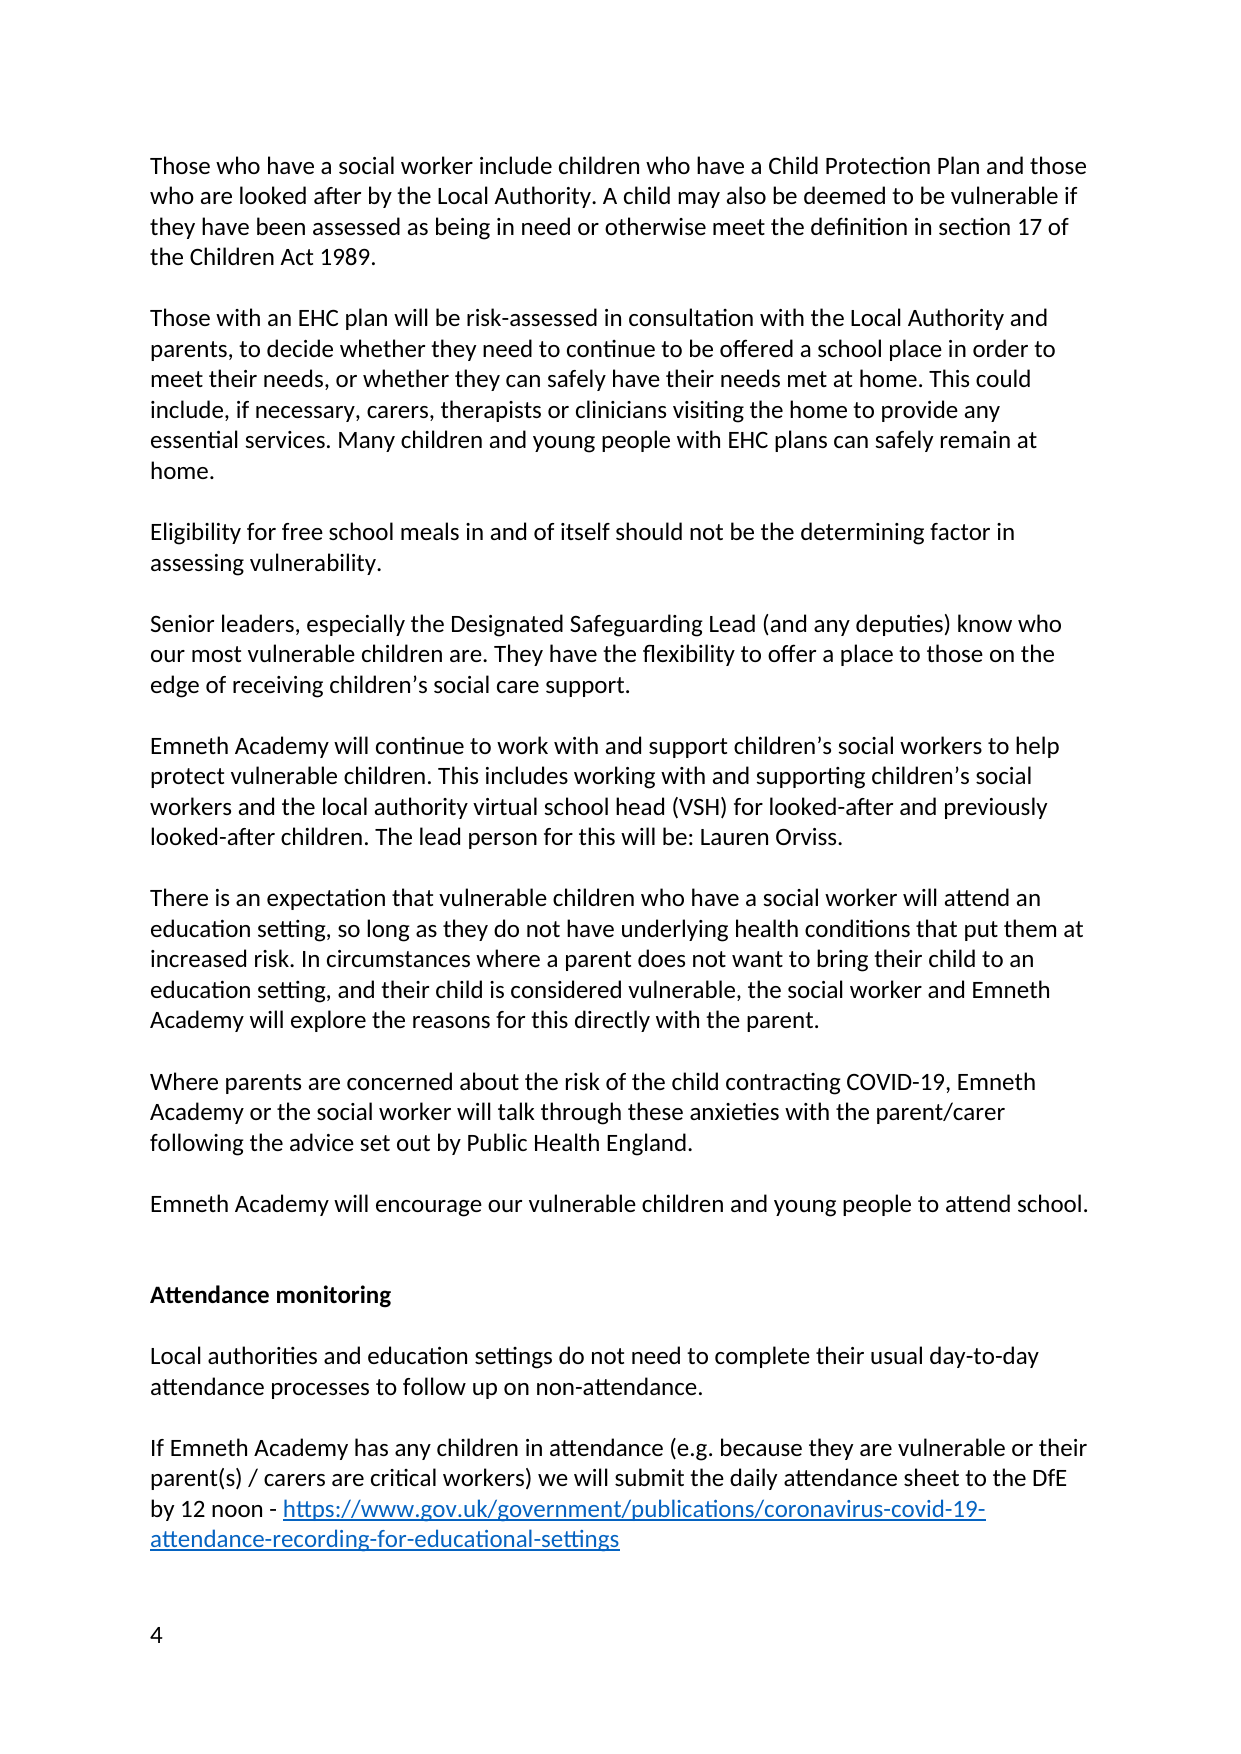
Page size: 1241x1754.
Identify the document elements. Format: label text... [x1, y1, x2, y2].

text Emneth Academy will encourage our vulnerable children and young people to attend school. [150, 1188, 1090, 1218]
text There is an expectation that vulnerable children who have a social worker will attend an education setting, so long as they do not have underlying health conditions that put them at increased risk. In circumstances where a parent does not want to bring their child to an education setting, and their child is considered vulnerable, the social worker and Emneth Academy will explore the reasons for this directly with the parent. [150, 882, 1090, 1035]
text Those who have a social worker include children who have a Child Protection Plan and those who are looked after by the Local Authority. A child may also be deemed to be vulnerable if they have been assessed as being in need or otherwise meet the definition in section 17 of the Children Act 1989. [150, 150, 1090, 272]
subtitle Attendance monitoring [150, 1279, 1090, 1310]
text Local authorities and education settings do not need to complete their usual day-to-day attendance processes to follow up on non-attendance. [150, 1340, 1090, 1401]
text Senior leaders, especially the Designated Safeguarding Lead (and any deputies) know who our most vulnerable children are. They have the flexibility to offer a place to those on the edge of receiving children’s social care support. [150, 608, 1090, 699]
text Emneth Academy will continue to work with and support children’s social workers to help protect vulnerable children. This includes working with and supporting children’s social workers and the local authority virtual school head (VSH) for looked-after and previously looked-after children. The lead person for this will be: Lauren Orviss. [150, 730, 1090, 852]
text Where parents are concerned about the risk of the child contracting COVID-19, Emneth Academy or the social worker will talk through these anxieties with the parent/carer following the advice set out by Public Health England. [150, 1066, 1090, 1157]
text Eligibility for free school meals in and of itself should not be the determining factor in assessing vulnerability. [150, 516, 1090, 577]
text If Emneth Academy has any children in attendance (e.g. because they are vulnerable or their parent(s) / carers are critical workers) we will submit the daily attendance sheet to the DfE by 12 noon - https://www.gov.uk/government/publications/coronavirus-covid-19-attendance-recording-for-educational-settings [150, 1432, 1090, 1554]
text Those with an EHC plan will be risk-assessed in consultation with the Local Authority and parents, to decide whether they need to continue to be offered a school place in order to meet their needs, or whether they can safely have their needs met at home. This could include, if necessary, carers, therapists or clinicians visiting the home to provide any essential services. Many children and young people with EHC plans can safely remain at home. [150, 303, 1090, 486]
